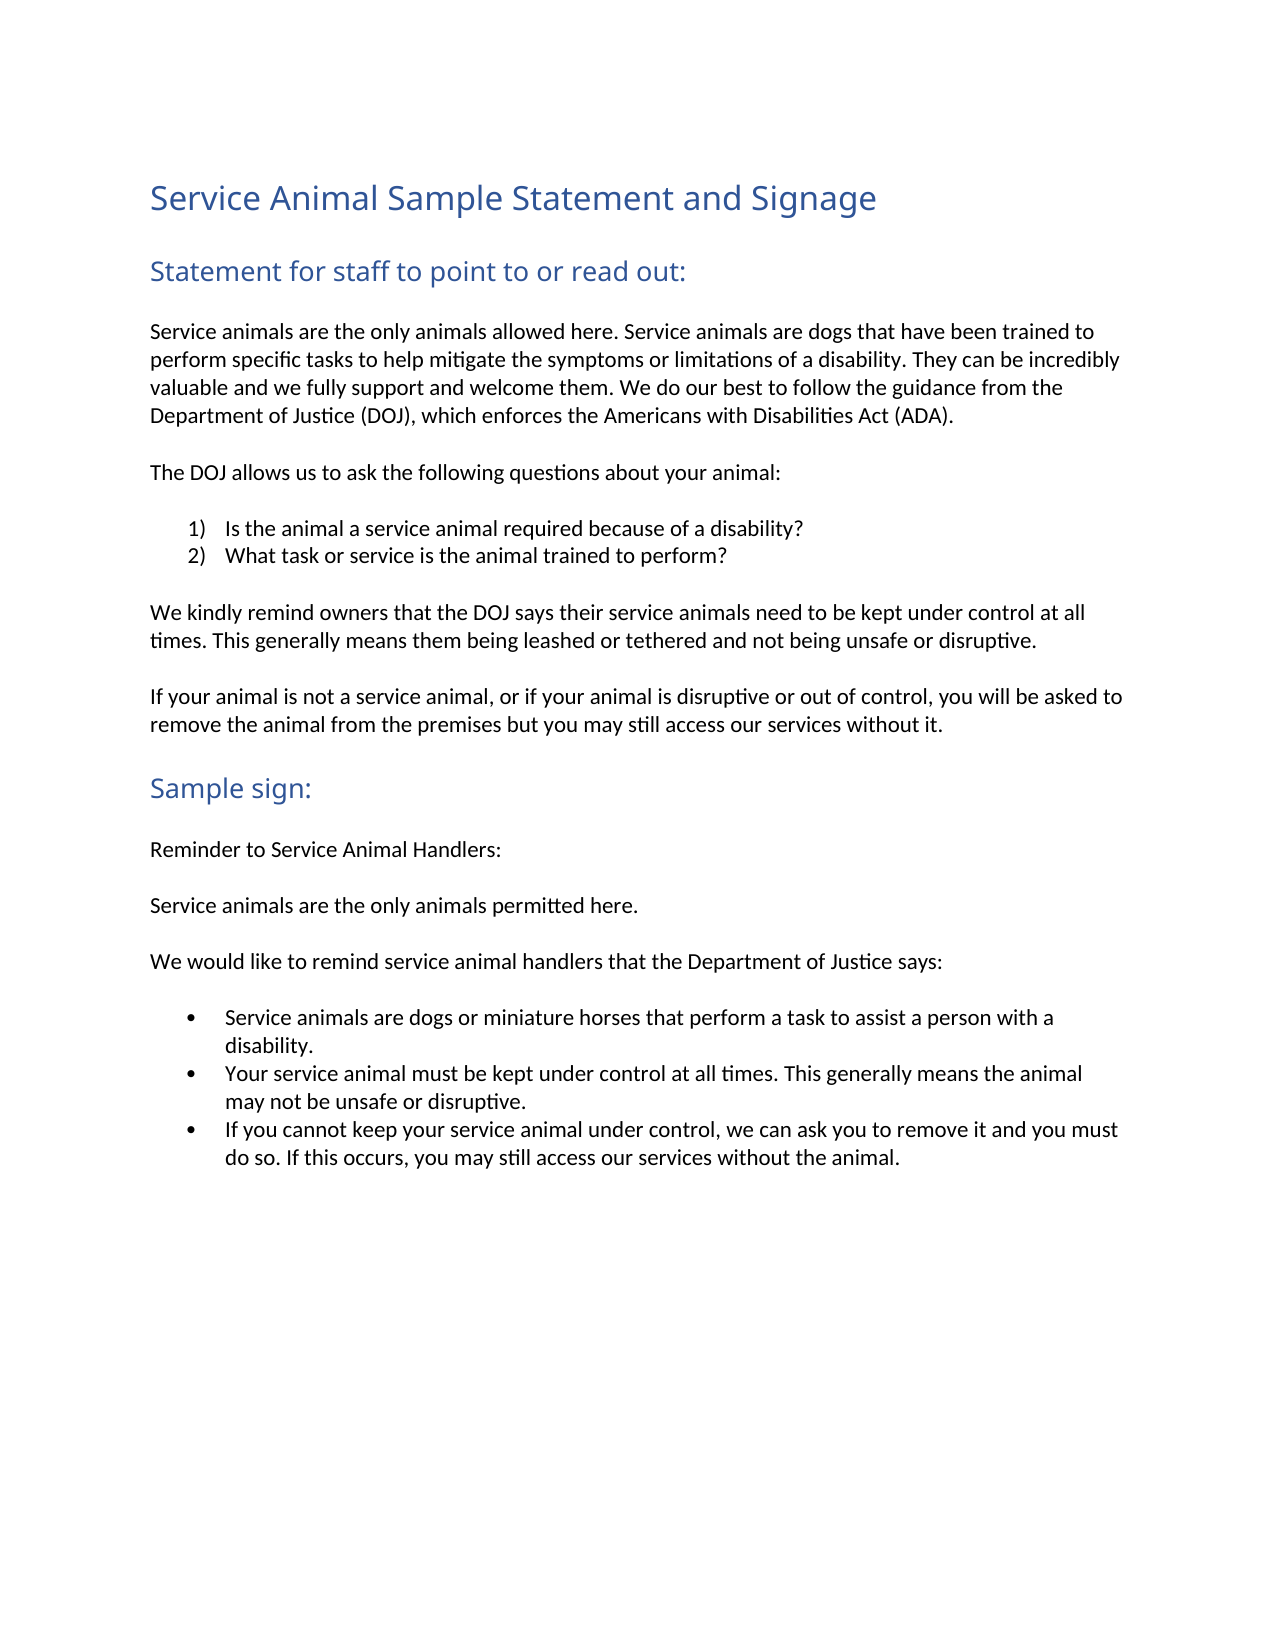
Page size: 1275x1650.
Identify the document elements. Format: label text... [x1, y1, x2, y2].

text If your animal is not a service animal, or if your animal is disruptive or out of control, you will be asked to remove the animal from the premises but you may still access our services without it. [150, 682, 1125, 738]
list Is the animal a service animal required because of a disability? [187, 514, 1125, 542]
subtitle Service Animal Sample Statement and Signage [150, 175, 1125, 220]
text We kindly remind owners that the DOJ says their service animals need to be kept under control at all times. This generally means them being leashed or tethered and not being unsafe or disruptive. [150, 598, 1125, 654]
list What task or service is the animal trained to perform? [187, 542, 1125, 570]
list If you cannot keep your service animal under control, we can ask you to remove it and you must do so. If this occurs, you may still access our services without the animal. [187, 1115, 1125, 1171]
list Your service animal must be kept under control at all times. This generally means the animal may not be unsafe or disruptive. [187, 1059, 1125, 1115]
subtitle Sample sign: [150, 770, 1125, 807]
list Service animals are dogs or miniature horses that perform a task to assist a person with a disability. [187, 1003, 1125, 1059]
text Service animals are the only animals permitted here. [150, 891, 1125, 919]
text The DOJ allows us to ask the following questions about your animal: [150, 458, 1125, 486]
text Service animals are the only animals allowed here. Service animals are dogs that have been trained to perform specific tasks to help mitigate the symptoms or limitations of a disability. They can be incredibly valuable and we fully support and welcome them. We do our best to follow the guidance from the Department of Justice (DOJ), which enforces the Americans with Disabilities Act (ADA). [150, 317, 1125, 429]
text Reminder to Service Animal Handlers: [150, 835, 1125, 863]
text We would like to remind service animal handlers that the Department of Justice says: [150, 947, 1125, 975]
subtitle Statement for staff to point to or read out: [150, 253, 1125, 289]
